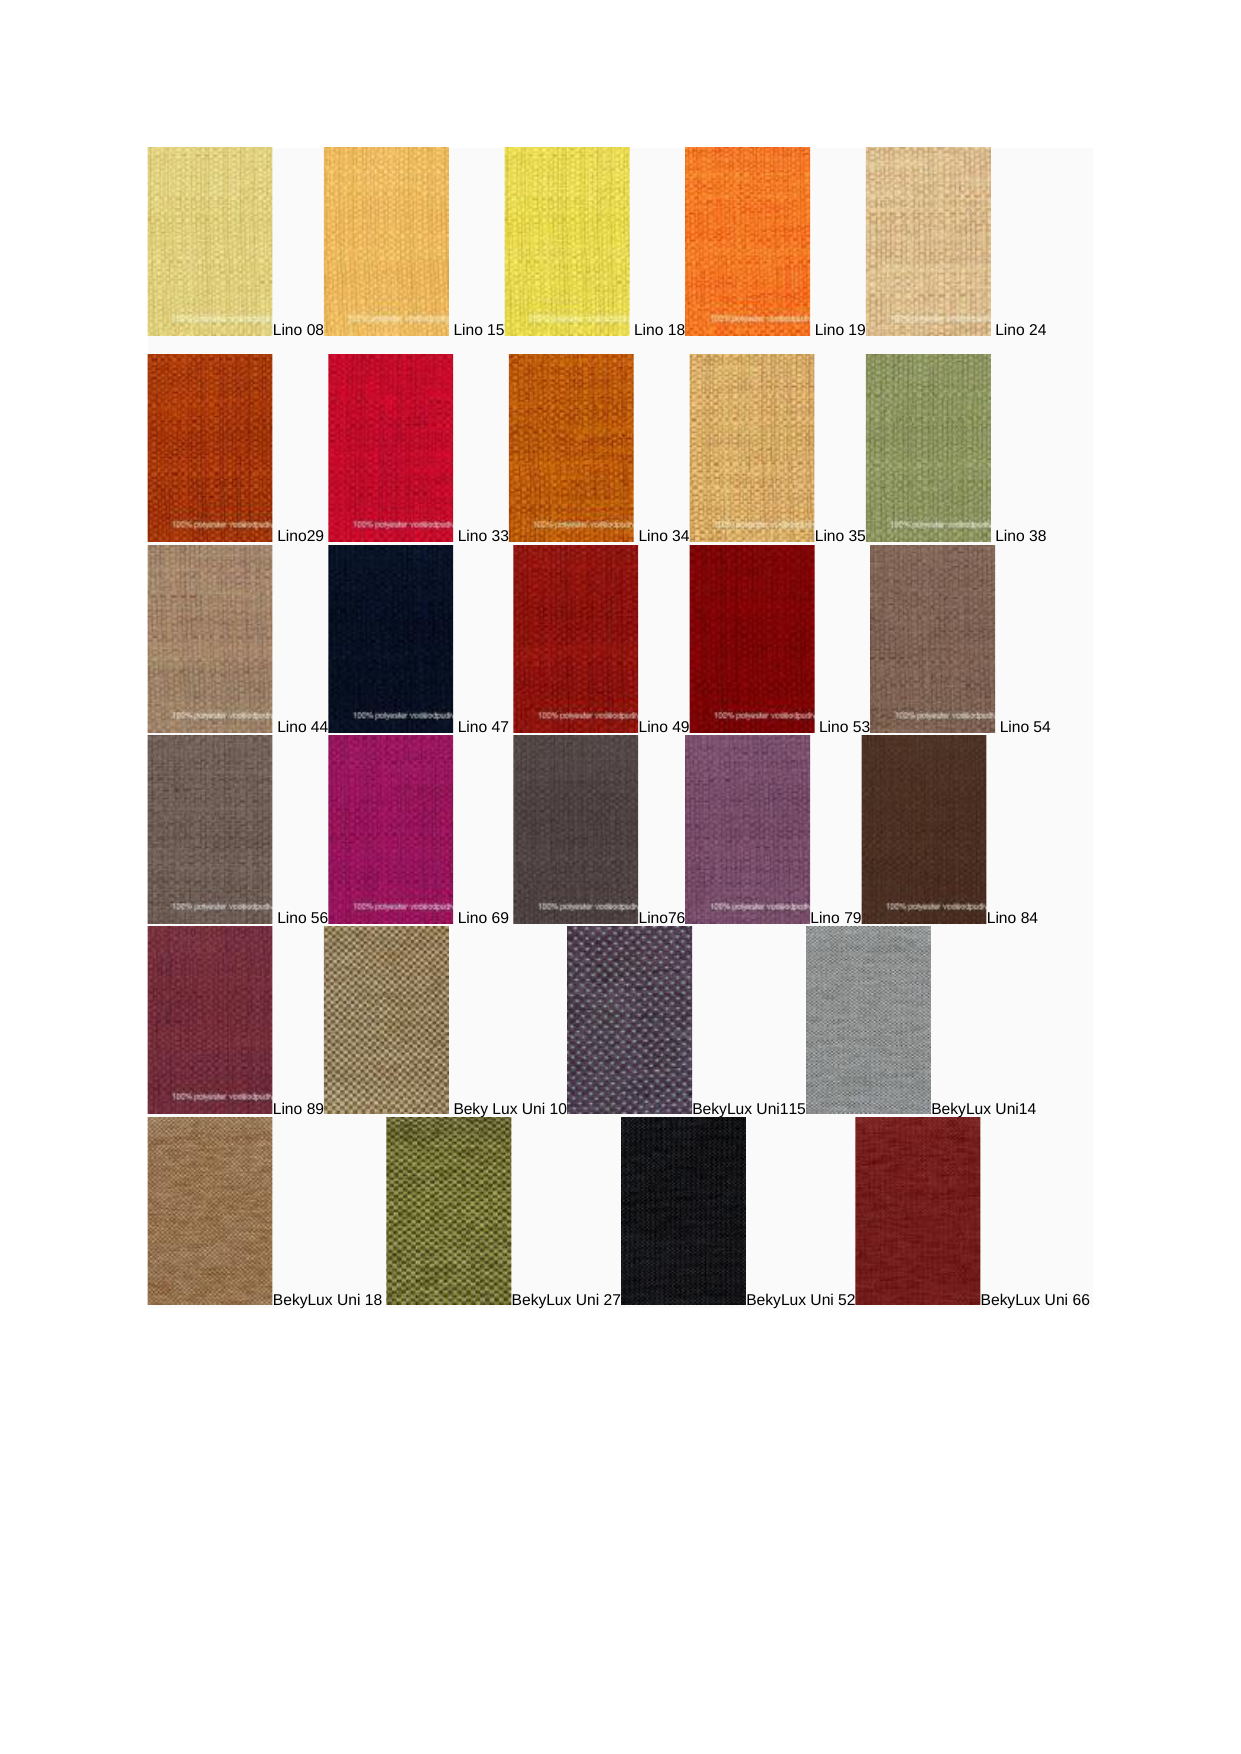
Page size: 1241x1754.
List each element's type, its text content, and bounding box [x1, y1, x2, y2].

picture [147, 926, 273, 1114]
picture [386, 1117, 512, 1305]
picture [328, 354, 454, 542]
picture [147, 1117, 273, 1305]
picture [865, 354, 991, 542]
picture [328, 545, 454, 733]
picture [147, 354, 273, 542]
picture [685, 147, 811, 336]
picture [323, 926, 449, 1114]
picture [865, 147, 991, 336]
picture [504, 147, 630, 336]
picture [323, 147, 449, 336]
picture [855, 1117, 981, 1305]
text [148, 354, 1093, 1308]
picture [513, 735, 639, 924]
picture [861, 735, 987, 924]
picture [147, 545, 273, 733]
picture [513, 545, 639, 733]
picture [567, 926, 693, 1114]
picture [689, 354, 815, 542]
picture [147, 735, 273, 924]
picture [870, 545, 996, 733]
picture [689, 545, 815, 733]
picture [328, 735, 454, 924]
picture [806, 926, 931, 1114]
picture [508, 354, 634, 542]
picture [147, 147, 273, 336]
picture [685, 735, 811, 924]
picture [621, 1117, 746, 1305]
